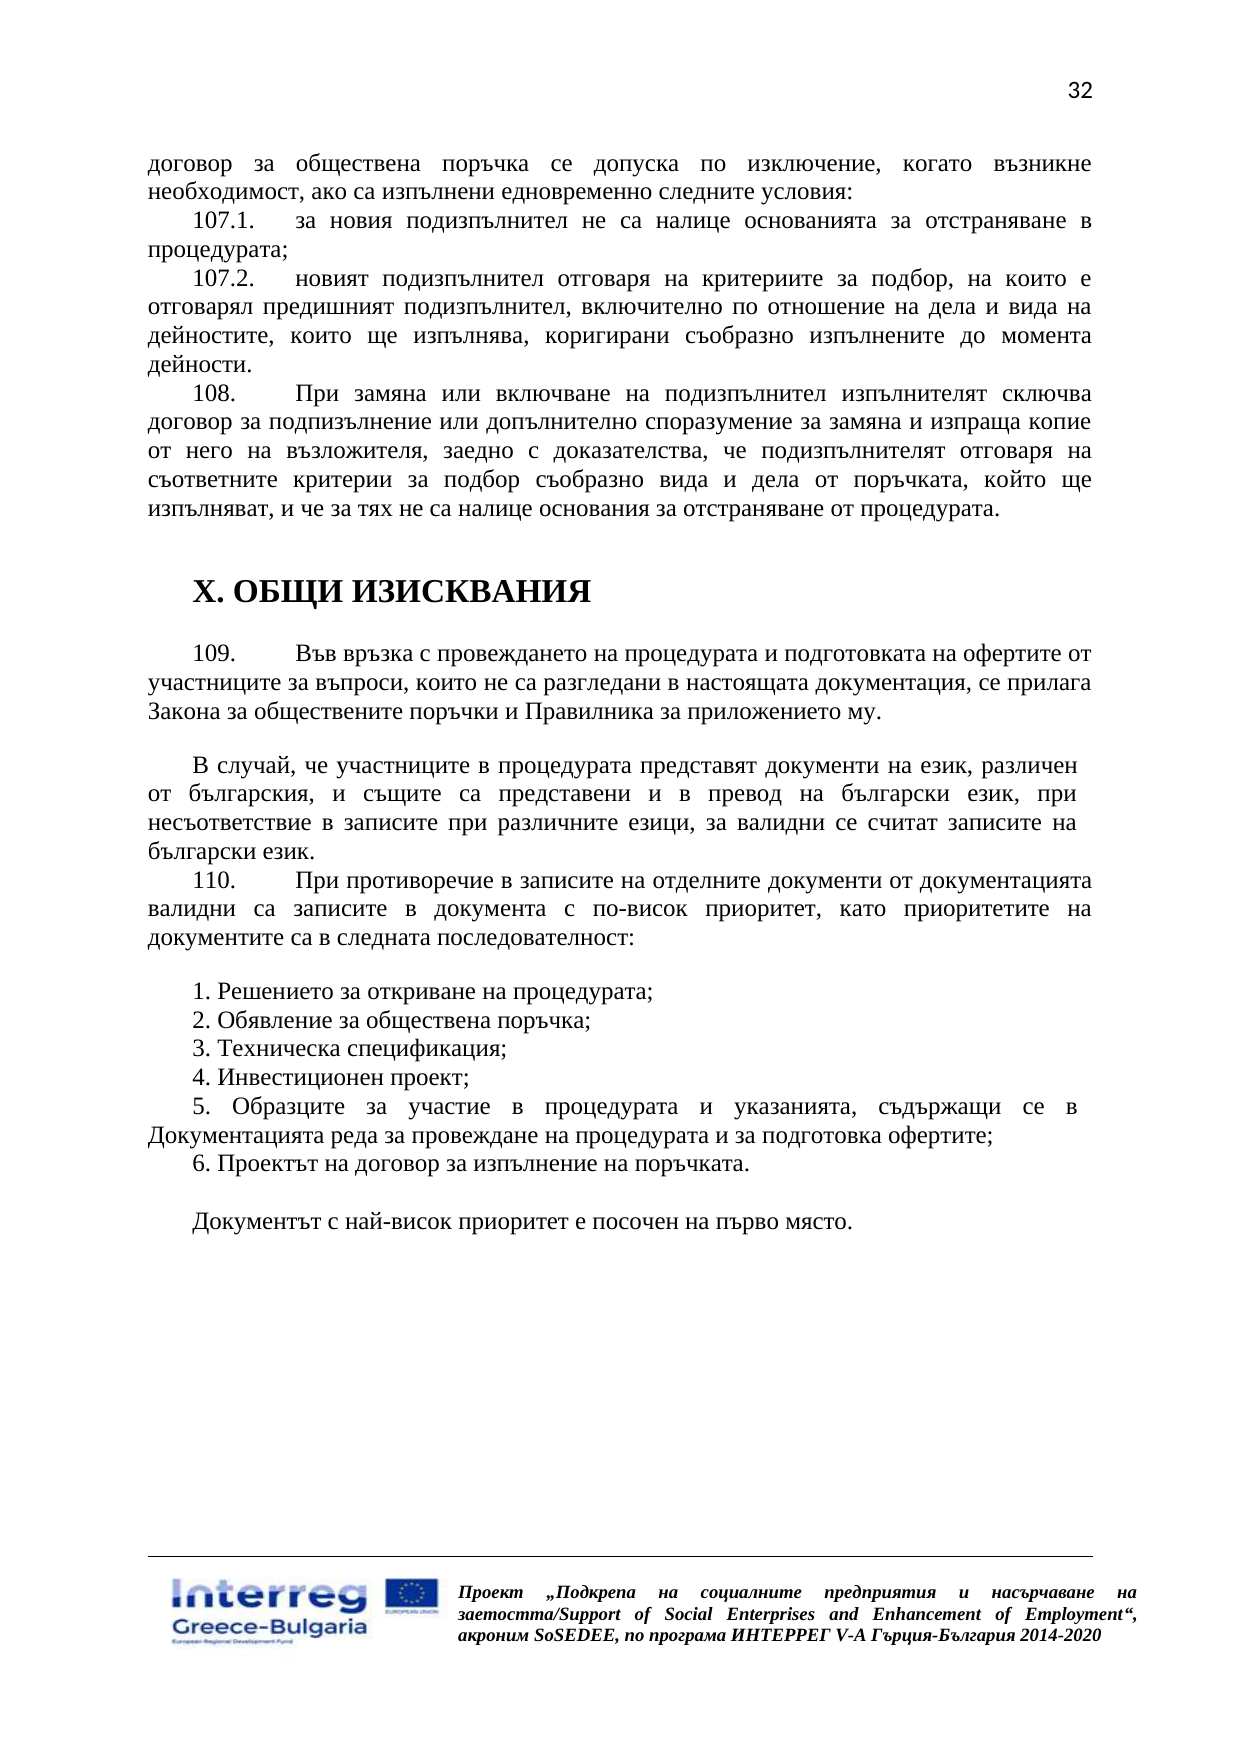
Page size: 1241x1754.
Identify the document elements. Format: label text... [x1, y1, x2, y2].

text 6. Проектът на договор за изпълнение на поръчката. [148, 1148, 1078, 1177]
text 4. Инвестиционен проект; [148, 1062, 1078, 1091]
list При замяна или включване на подизпълнител изпълнителят сключва договор за подпизълнение или допълнително споразумение за замяна и изпраща копие от него на възложителя, заедно с доказателства, че подизпълнителят отговаря на съответните критерии за подбор съобразно вида и дела от поръчката, който ще изпълняват, и че за тях не са налице основания за отстраняване от процедурата. [148, 378, 1093, 521]
list за новия подизпълнител не са налице основанията за отстраняване в процедурата; [148, 205, 1093, 263]
subtitle X. ОБЩИ ИЗИСКВАНИЯ [148, 571, 1093, 610]
list При противоречие в записите на отделните документи от документацията валидни са записите в документа с по-висок приоритет, като приоритетите на документите са в следната последователност: [148, 865, 1093, 951]
list новият подизпълнител отговаря на критериите за подбор, на които е отговарял предишният подизпълнител, включително по отношение на дела и вида на дейностите, които ще изпълнява, коригирани съобразно изпълнените до момента дейности. [148, 263, 1093, 378]
list Във връзка с провеждането на процедурата и подготовката на офертите от участниците за въпроси, които не са разгледани в настоящата документация, се прилага Закона за обществените поръчки и Правилника за приложението му. [148, 638, 1093, 725]
text Документът с най-висок приоритет е посочен на първо място. [148, 1206, 1078, 1235]
text В случай, че участниците в процедурата представят документи на език, различен от българския, и същите са представени и в превод на български език, при несъответствие в записите при различните езици, за валидни се считат записите на български език. [148, 750, 1078, 865]
text 5. Образците за участие в процедурата и указанията, съдържащи се в Документацията реда за провеждане на процедурата и за подготовка офертите; [148, 1091, 1078, 1148]
text 2. Обявление за обществена поръчка; [148, 1005, 1078, 1033]
picture [147, 1558, 464, 1681]
text 1. Решението за откриване на процедурата; [148, 976, 1078, 1005]
text 3. Техническа спецификация; [148, 1033, 1078, 1062]
